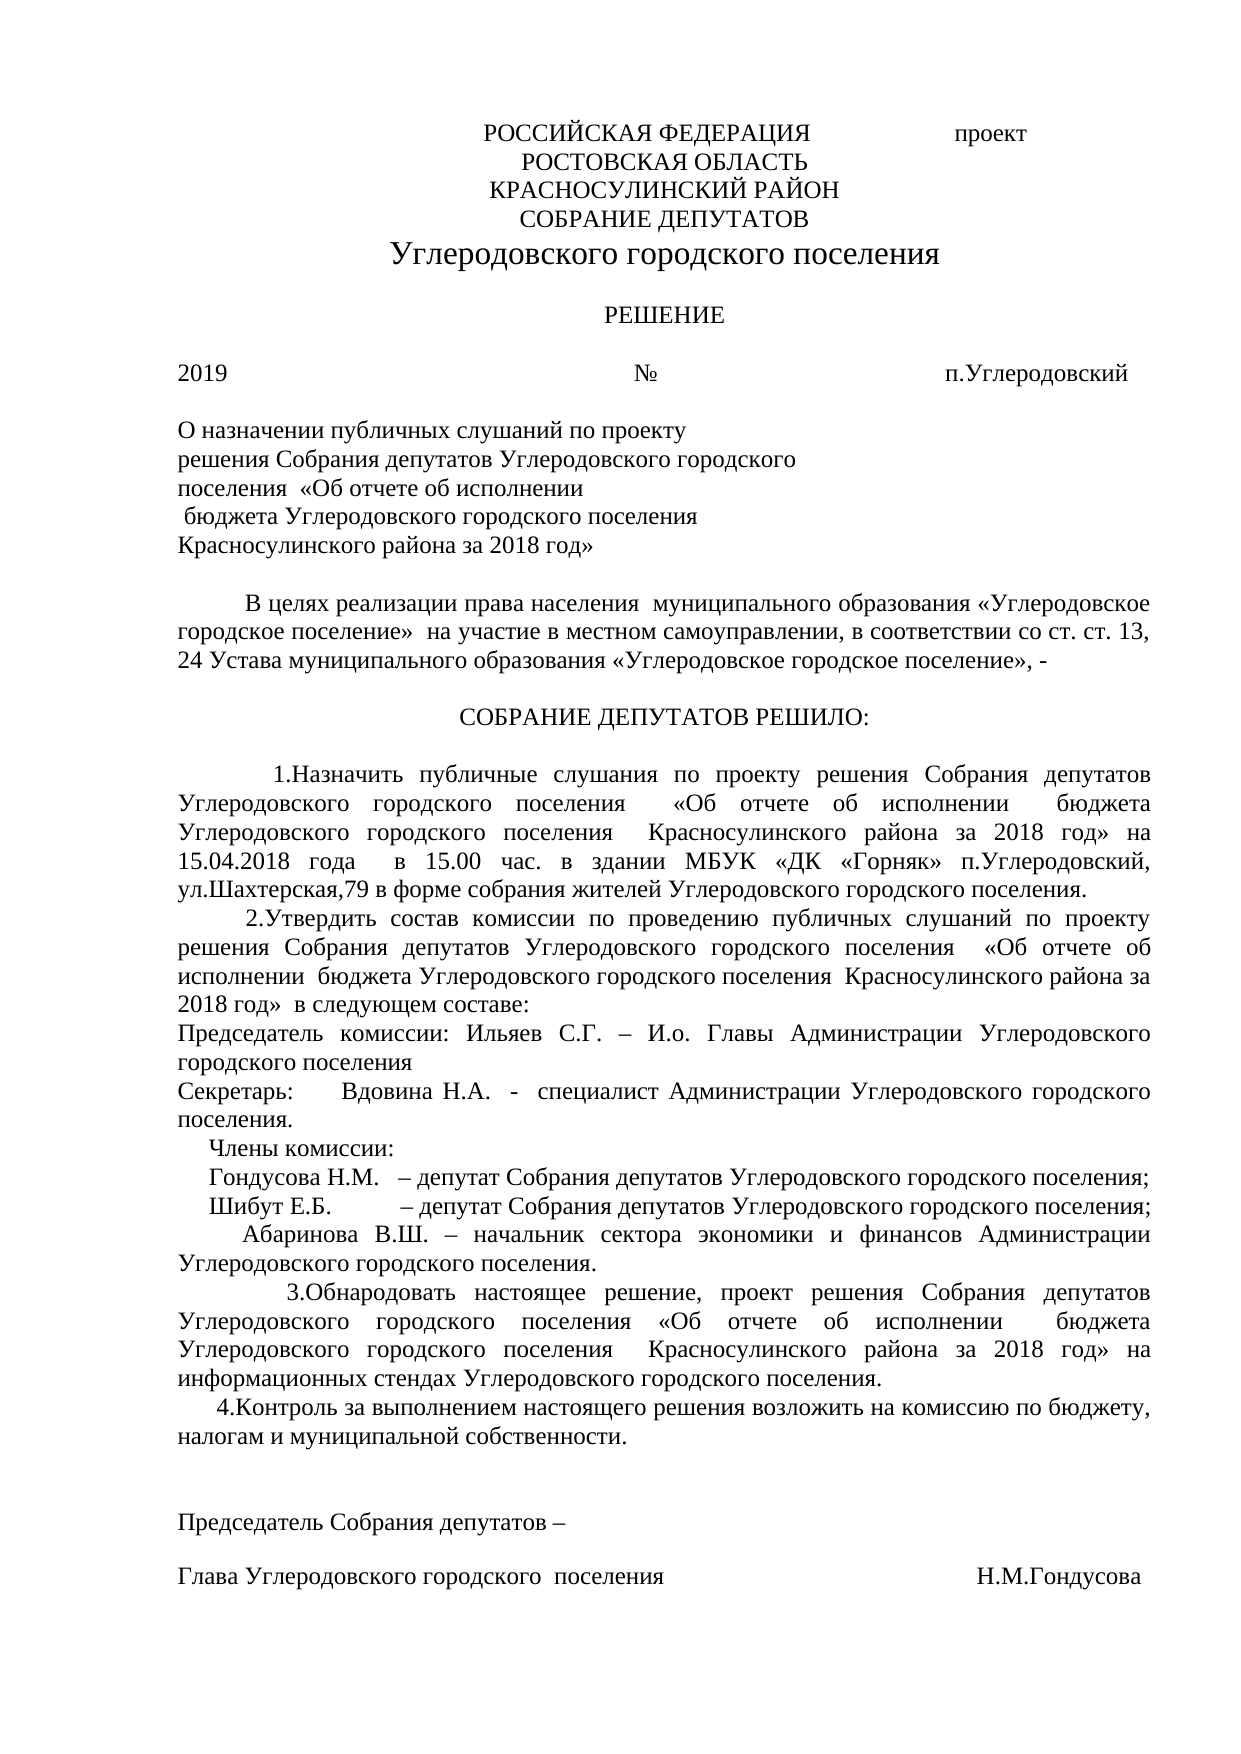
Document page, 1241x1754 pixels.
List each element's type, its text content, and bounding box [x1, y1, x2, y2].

text 2019 № п.Углеродовский [177, 358, 1152, 386]
text Глава Углеродовского городского поселения Н.М.Гондусова [177, 1561, 1152, 1589]
text В целях реализации права населения муниципального образования «Углеродовское городское поселение» на участие в местном самоуправлении, в соответствии со ст. ст. 13, 24 Устава муниципального образования «Углеродовское городское поселение», - [177, 588, 1152, 674]
text Абаринова В.Ш. – начальник сектора экономики и финансов Администрации Углеродовского городского поселения. [177, 1219, 1152, 1277]
text Секретарь: Вдовина Н.А. - специалист Администрации Углеродовского городского поселения. [177, 1076, 1152, 1133]
text 3.Обнародовать настоящее решение, проект решения Собрания депутатов Углеродовского городского поселения «Об отчете об исполнении бюджета Углеродовского городского поселения Красносулинского района за 2018 год» на информационных стендах Углеродовского городского поселения. [177, 1277, 1152, 1392]
text бюджета Углеродовского городского поселения [177, 501, 1152, 530]
text Члены комиссии: [177, 1133, 1152, 1162]
text РОСCИЙСКАЯ ФЕДЕРАЦИЯ проект [177, 118, 1152, 147]
text О назначении публичных слушаний по проекту [177, 415, 1152, 444]
text СОБРАНИЕ ДЕПУТАТОВ РЕШИЛО: [177, 702, 1152, 731]
text СОБРАНИЕ ДЕПУТАТОВ [177, 204, 1152, 233]
text 2.Утвердить состав комиссии по проведению публичных слушаний по проекту решения Собрания депутатов Углеродовского городского поселения «Об отчете об исполнении бюджета Углеродовского городского поселения Красносулинского района за 2018 год» в следующем составе: [177, 903, 1152, 1018]
text Красносулинского района за 2018 год» [177, 530, 1152, 559]
text 4.Контроль за выполнением настоящего решения возложить на комиссию по бюджету, налогам и муниципальной собственности. [177, 1392, 1152, 1449]
text Председатель Собрания депутатов – [177, 1507, 1152, 1536]
text РОСТОВСКАЯ ОБЛАСТЬ [177, 147, 1152, 176]
text Председатель комиссии: Ильяев С.Г. – И.о. Главы Администрации Углеродовского городского поселения [177, 1018, 1152, 1076]
text Углеродовского городского поселения [177, 233, 1152, 271]
text решения Собрания депутатов Углеродовского городского [177, 444, 1152, 473]
text Гондусова Н.М. – депутат Собрания депутатов Углеродовского городского поселения; [177, 1162, 1152, 1191]
text 1.Назначить публичные слушания по проекту решения Собрания депутатов Углеродовского городского поселения «Об отчете об исполнении бюджета Углеродовского городского поселения Красносулинского района за 2018 год» на 15.04.2018 года в 15.00 час. в здании МБУК «ДК «Горняк» п.Углеродовский, ул.Шахтерская,79 в форме собрания жителей Углеродовского городского поселения. [177, 759, 1152, 903]
text РЕШЕНИЕ [177, 300, 1152, 329]
text поселения «Об отчете об исполнении [177, 473, 1152, 501]
text КРАСНОСУЛИНСКИЙ РАЙОН [177, 176, 1152, 204]
text Шибут Е.Б. – депутат Собрания депутатов Углеродовского городского поселения; [177, 1191, 1152, 1219]
